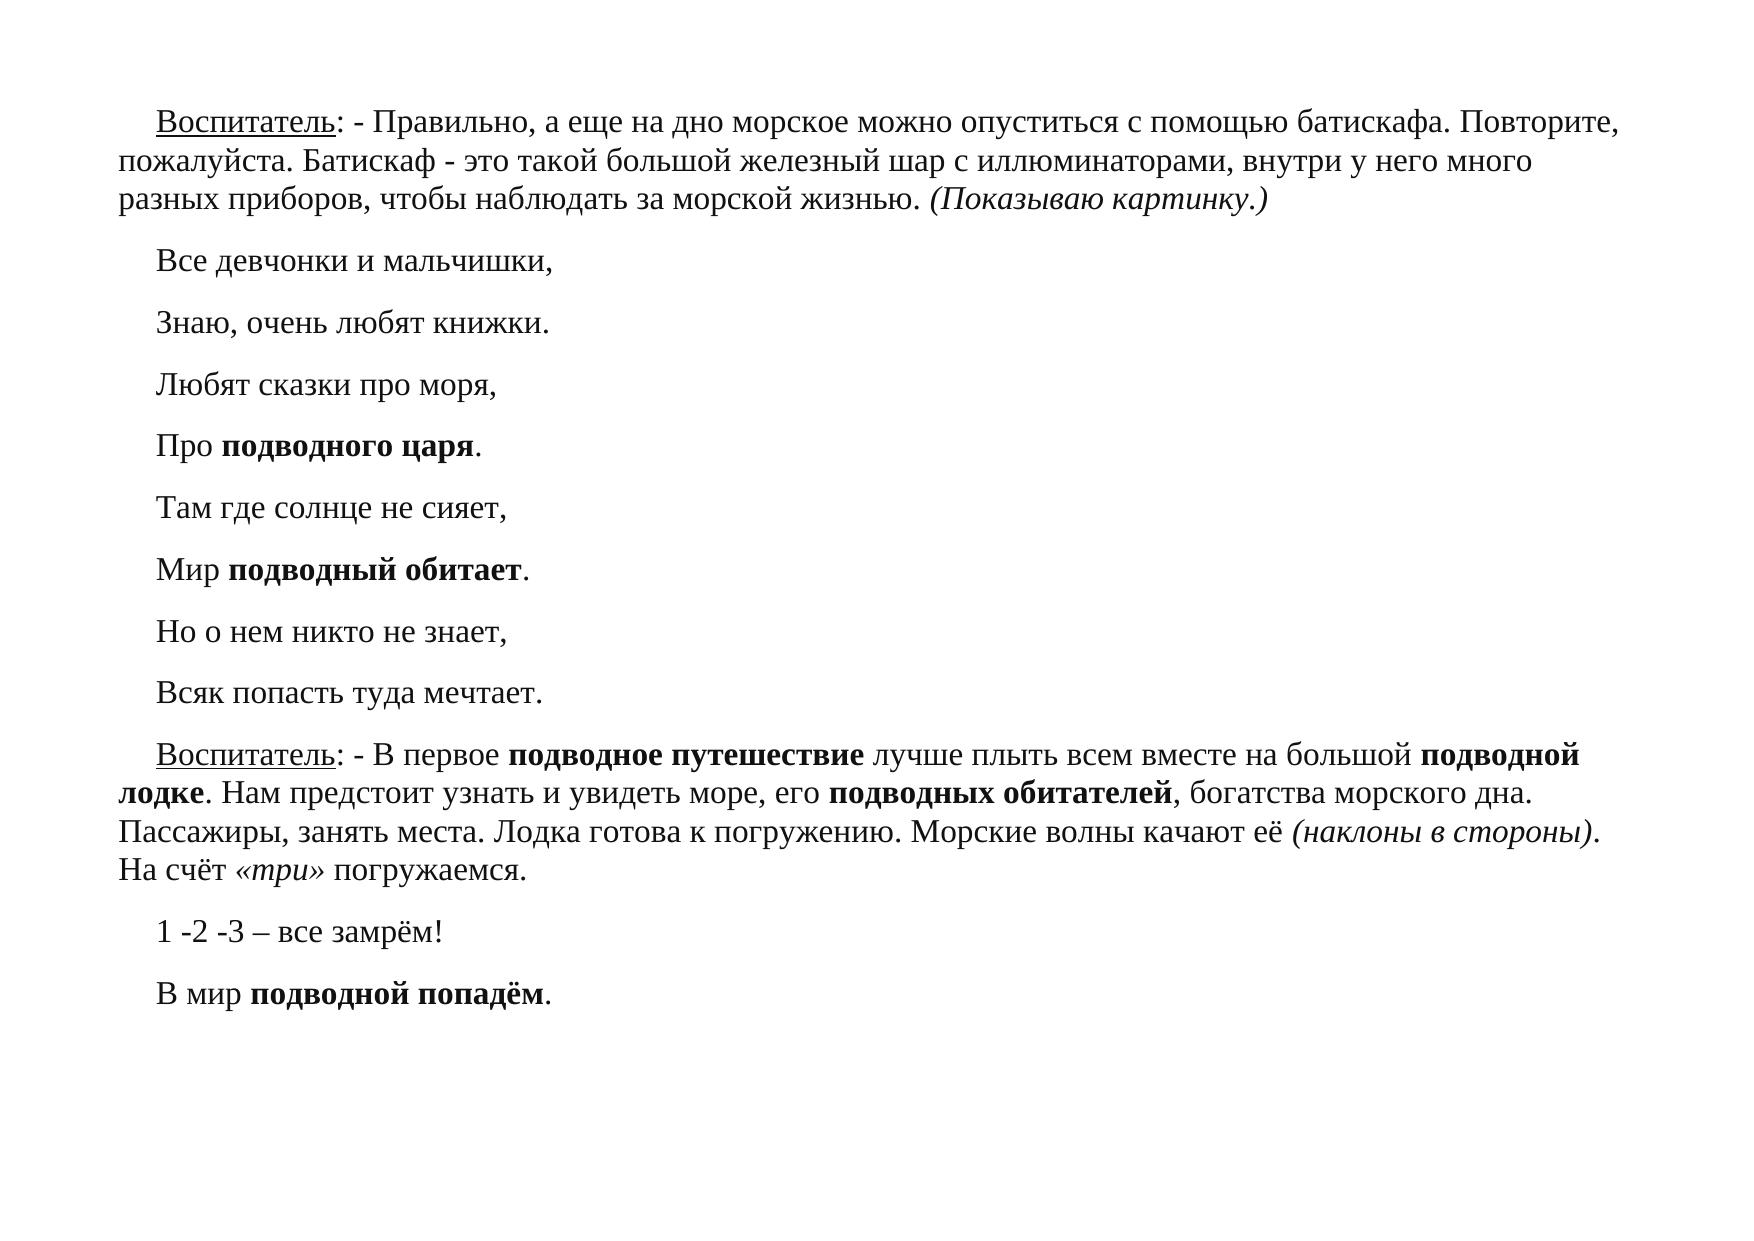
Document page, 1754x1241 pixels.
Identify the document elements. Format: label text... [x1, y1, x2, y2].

text Но о нем никто не знает, [118, 611, 1636, 649]
text Мир подводный обитает. [118, 549, 1636, 587]
text Знаю, очень любят книжки. [118, 302, 1636, 340]
text Там где солнце не сияет, [118, 487, 1636, 526]
text Воспитатель: - Правильно, а еще на дно морское можно опуститься с помощью батискафа. Повторите, пожалуйста. Батискаф - это такой большой железный шар с иллюминаторами, внутри у него много разных приборов, чтобы наблюдать за морской жизнью. (Показываю картинку.) [118, 102, 1636, 217]
text В мир подводной попадём. [118, 973, 1636, 1011]
text 1 -2 -3 – все замрём! [118, 911, 1636, 949]
text Всяк попасть туда мечтает. [118, 673, 1636, 711]
text Все девчонки и мальчишки, [118, 240, 1636, 278]
text Воспитатель: - В первое подводное путешествие лучше плыть всем вместе на большой подводной лодке. Нам предстоит узнать и увидеть море, его подводных обитателей, богатства морского дна. Пассажиры, занять места. Лодка готова к погружению. Морские волны качают её (наклоны в стороны). На счёт «три» погружаемся. [118, 734, 1636, 888]
text Про подводного царя. [118, 426, 1636, 464]
text Любят сказки про моря, [118, 364, 1636, 402]
